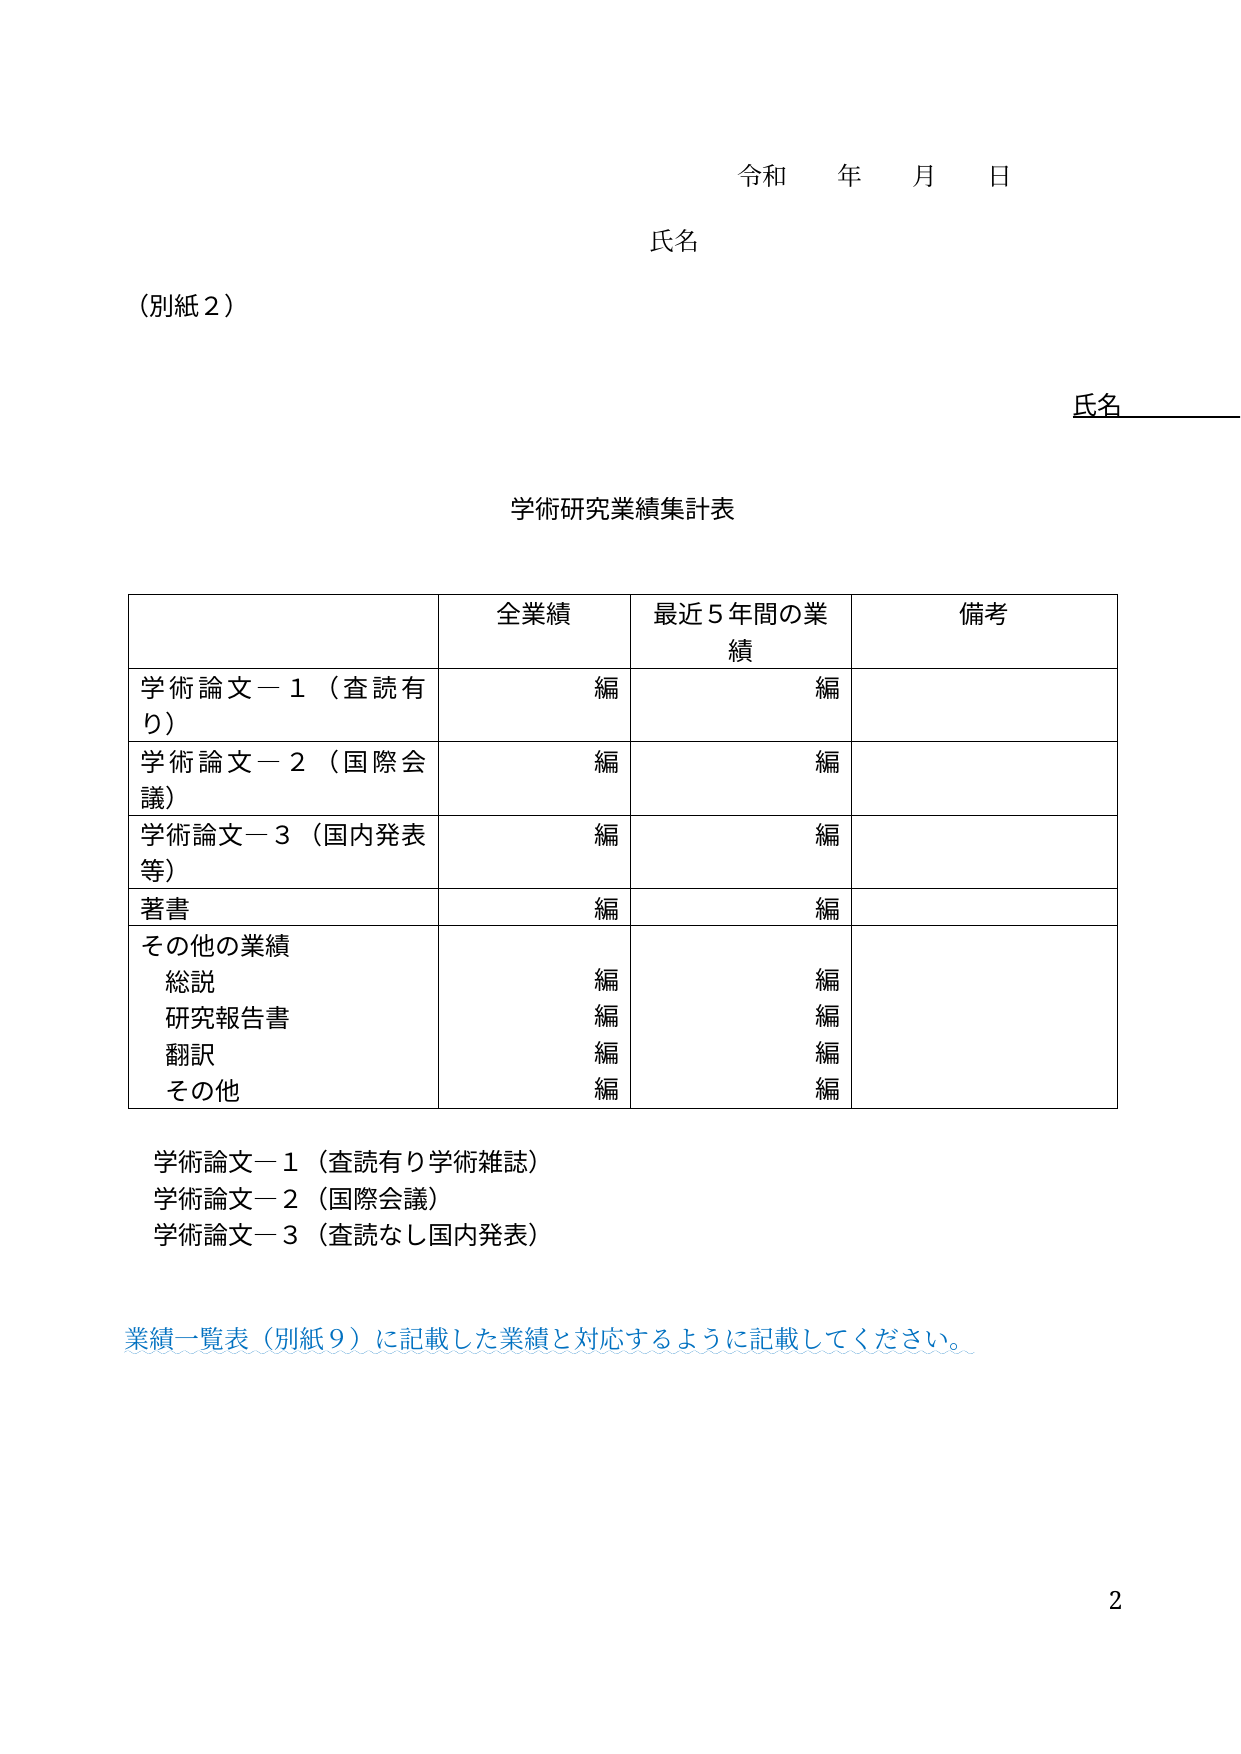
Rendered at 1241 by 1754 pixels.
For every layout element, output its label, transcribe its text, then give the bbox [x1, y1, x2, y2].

text （別紙２） [124, 286, 1122, 322]
table_cell 編 [631, 669, 851, 741]
table_cell 編 [439, 742, 630, 814]
table_cell 著書 [129, 889, 438, 925]
table_cell 編 [631, 742, 851, 814]
text 令和 年 月 日 [124, 157, 1122, 193]
table_cell 編 編 編 編 [439, 926, 630, 1108]
table_cell 編 [439, 816, 630, 888]
text 学術論文—２（国際会議） [124, 1179, 1122, 1215]
table_cell [852, 889, 1117, 925]
table_cell 学術論文—１（査読有り） [129, 669, 438, 741]
text 学術論文—３（査読なし国内発表） [124, 1215, 1122, 1252]
table_header 備考 [852, 595, 1117, 667]
table_cell [852, 742, 1117, 814]
table_cell 学術論文—３（国内発表等） [129, 816, 438, 888]
table_cell [852, 926, 1117, 1108]
table_cell 編 [439, 889, 630, 925]
text 業績一覧表（別紙９）に記載した業績と対応するように記載してください。 [124, 1320, 1122, 1356]
table_cell 編 編 編 編 [631, 926, 851, 1108]
table_header 最近５年間の業績 [631, 595, 851, 667]
text 氏名 [124, 385, 1122, 421]
text 学術論文—１（査読有り学術雑誌） [124, 1143, 1122, 1179]
table_header 全業績 [439, 595, 630, 667]
table_cell その他の業績 総説 研究報告書 翻訳 その他 [129, 926, 438, 1108]
table_cell 学術論文—２（国際会議） [129, 742, 438, 814]
table_cell 編 [439, 669, 630, 741]
table_cell [852, 816, 1117, 888]
table_header [129, 595, 438, 667]
table_cell 編 [631, 889, 851, 925]
table_cell [852, 669, 1117, 741]
text 氏名 [124, 221, 1122, 257]
table_cell 編 [631, 816, 851, 888]
text 学術研究業績集計表 [124, 489, 1122, 526]
